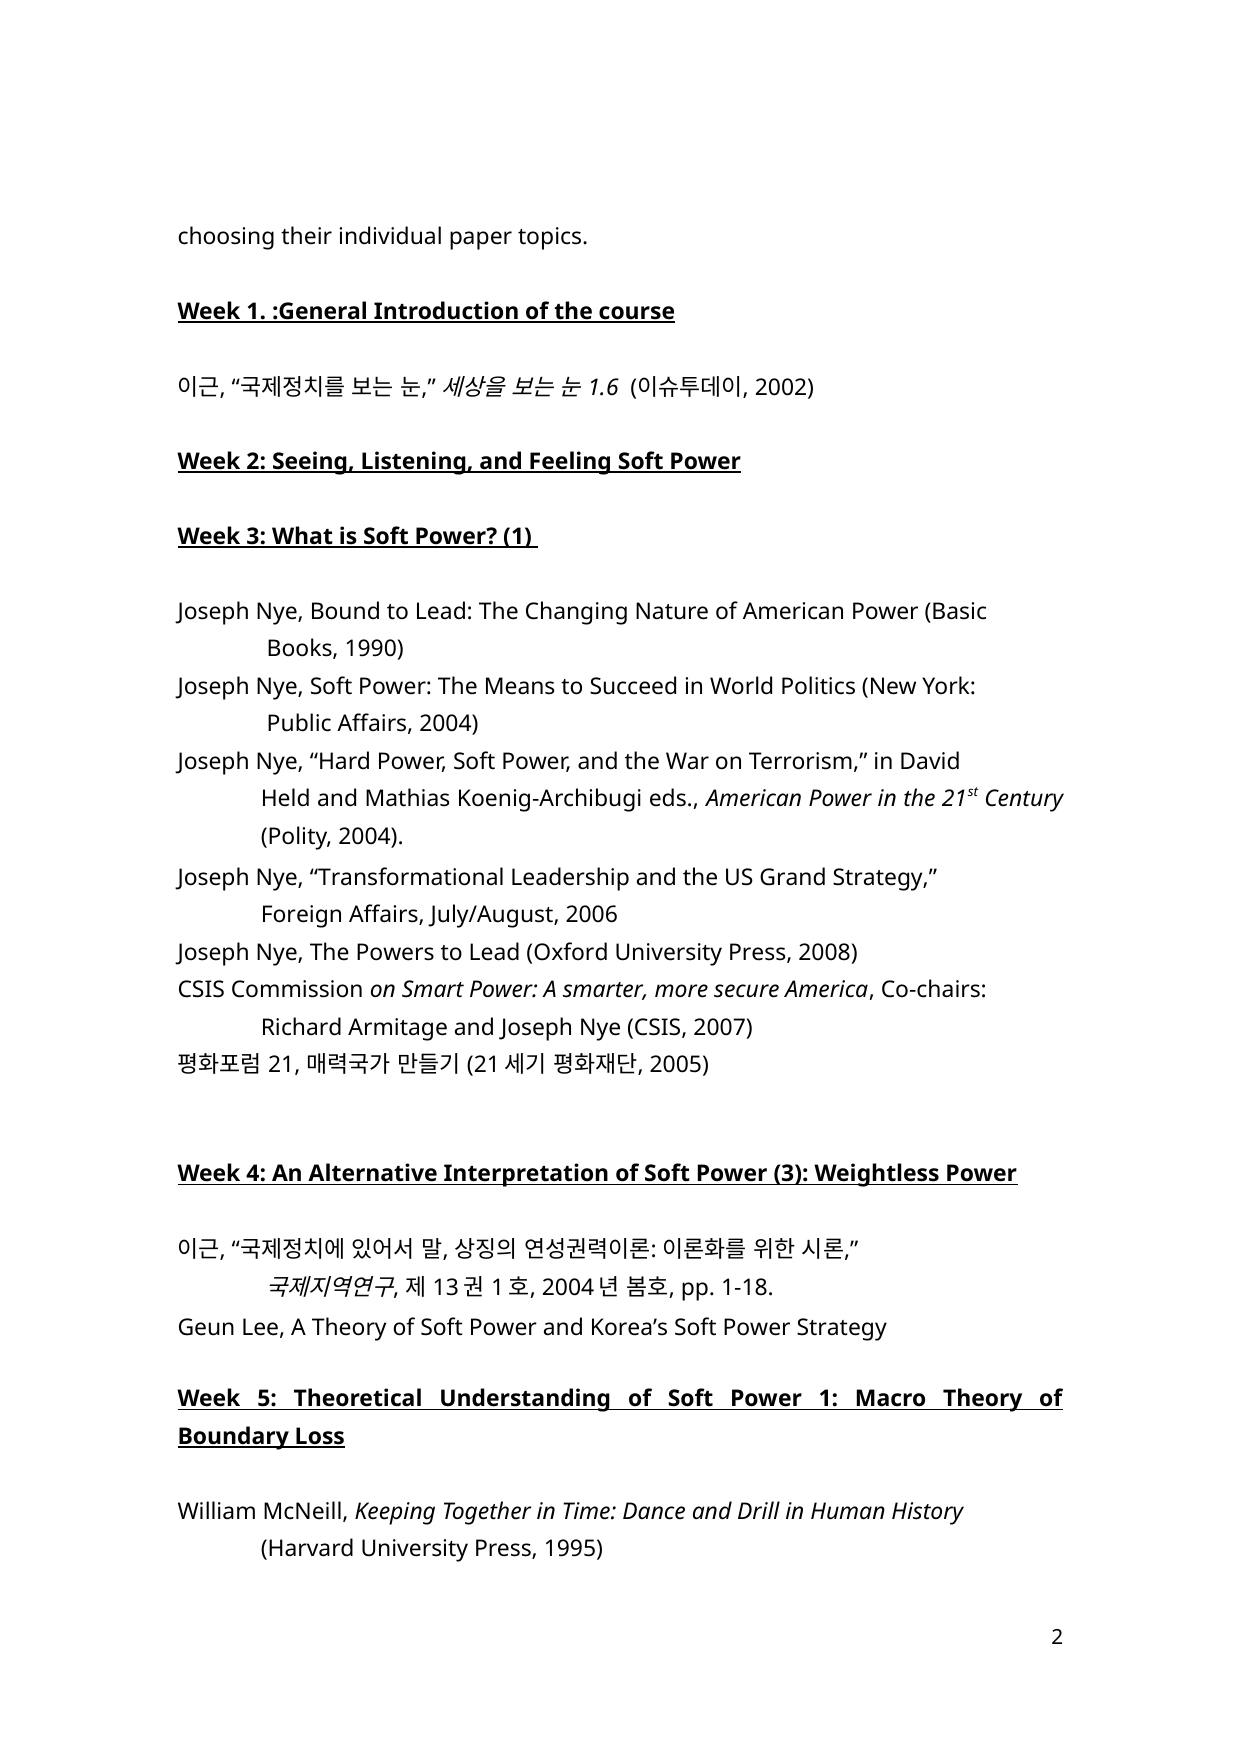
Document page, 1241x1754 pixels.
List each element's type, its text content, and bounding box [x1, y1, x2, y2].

text Week 3: What is Soft Power? (1) [177, 517, 1063, 554]
text Geun Lee, A Theory of Soft Power and Korea’s Soft Power Strategy [177, 1304, 1063, 1342]
text Joseph Nye, The Powers to Lead (Oxford University Press, 2008) [177, 929, 1063, 967]
text Held and Mathias Koenig-Archibugi eds., American Power in the 21st Century (Polity, 2004). [261, 779, 1063, 854]
text Week 1. :General Introduction of the course [177, 292, 1063, 329]
text Joseph Nye, “Hard Power, Soft Power, and the War on Terrorism,” in David [177, 742, 1063, 779]
text Foreign Affairs, July/August, 2006 [177, 892, 1063, 929]
text Week 5: Theoretical Understanding of Soft Power 1: Macro Theory of Boundary Loss [177, 1379, 1063, 1409]
text 국제지역연구, 제 13권 1호, 2004년 봄호, pp. 1-18. [177, 1267, 1063, 1304]
text Books, 1990) [177, 629, 1063, 667]
text Week 4: An Alternative Interpretation of Soft Power (3): Weightless Power [177, 1154, 1063, 1192]
text Public Affairs, 2004) [177, 704, 1063, 742]
text Week 5: Theoretical Understanding of Soft Power 1: Macro Theory of Boundary Loss [177, 1410, 1063, 1454]
text 평화포럼 21, 매력국가 만들기 (21세기 평화재단, 2005) [177, 1042, 1063, 1079]
text CSIS Commission on Smart Power: A smarter, more secure America, Co-chairs: [177, 967, 1063, 1004]
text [177, 217, 1063, 254]
text Joseph Nye, “Transformational Leadership and the US Grand Strategy,” [177, 854, 1063, 892]
text Joseph Nye, Bound to Lead: The Changing Nature of American Power (Basic [177, 592, 1063, 629]
text 이근, “국제정치에 있어서 말, 상징의 연성권력이론: 이론화를 위한 시론,” [177, 1229, 1063, 1267]
text Joseph Nye, Soft Power: The Means to Succeed in World Politics (New York: [177, 667, 1063, 704]
text Richard Armitage and Joseph Nye (CSIS, 2007) [177, 1004, 1063, 1042]
text William McNeill, Keeping Together in Time: Dance and Drill in Human History [177, 1492, 1063, 1529]
text (Harvard University Press, 1995) [177, 1529, 1063, 1567]
text Week 2: Seeing, Listening, and Feeling Soft Power [177, 442, 1063, 479]
text 이근, “국제정치를 보는 눈,” 세상을 보는 눈 1.6 (이슈투데이, 2002) [177, 367, 1063, 404]
